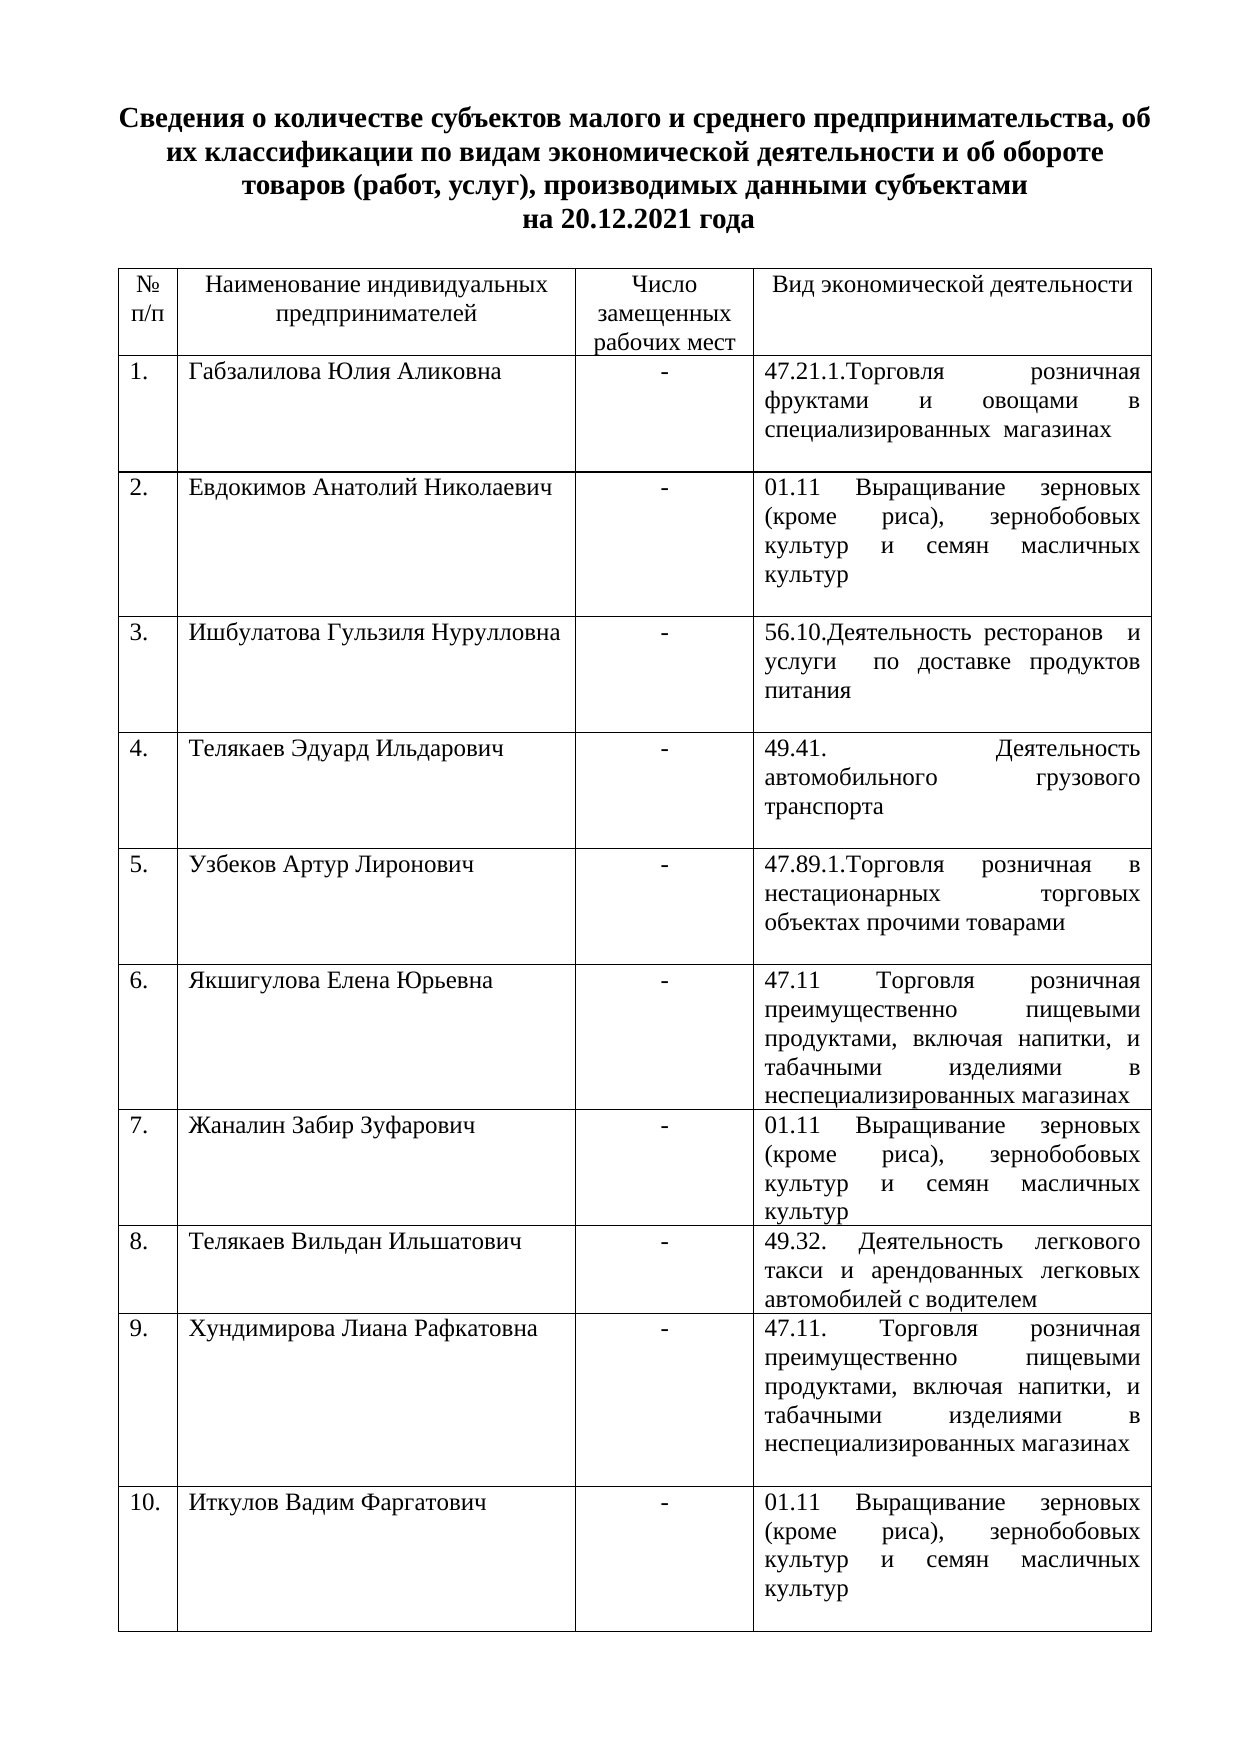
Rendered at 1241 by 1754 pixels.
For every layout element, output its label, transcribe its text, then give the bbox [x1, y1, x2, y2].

table_cell 1. [119, 356, 177, 471]
table_cell - [576, 356, 753, 471]
table_cell 2. [119, 473, 177, 616]
table_cell 6. [119, 965, 177, 1109]
table_cell 01.11 Выращивание зерновых (кроме риса), зернобобовых культур и семян масличных культур [754, 1110, 1151, 1225]
table_cell 01.11 Выращивание зерновых (кроме риса), зернобобовых культур и семян масличных культур [754, 1487, 1151, 1631]
table_cell Евдокимов Анатолий Николаевич [178, 473, 575, 616]
table_cell Иткулов Вадим Фаргатович [178, 1487, 575, 1631]
table_cell - [576, 1226, 753, 1312]
table_cell Ишбулатова Гульзиля Нурулловна [178, 617, 575, 732]
table_cell 3. [119, 617, 177, 732]
table_cell Телякаев Вильдан Ильшатович [178, 1226, 575, 1312]
table_cell - [576, 733, 753, 848]
table_cell Телякаев Эдуард Ильдарович [178, 733, 575, 848]
table_cell 47.89.1.Торговля розничная в нестационарных торговых объектах прочими товарами [754, 849, 1151, 964]
table_cell 10. [119, 1487, 177, 1631]
table_cell 47.11. Торговля розничная преимущественно пищевыми продуктами, включая напитки, и табачными изделиями в неспециализированных магазинах [754, 1314, 1151, 1486]
table_cell 49.41. Деятельность автомобильного грузового транспорта [754, 733, 1151, 848]
table_cell Габзалилова Юлия Аликовна [178, 356, 575, 471]
table_cell - [576, 1487, 753, 1631]
table_cell 49.32. Деятельность легкового такси и арендованных легковых автомобилей с водителем [754, 1226, 1151, 1312]
table_cell 47.11 Торговля розничная преимущественно пищевыми продуктами, включая напитки, и табачными изделиями в неспециализированных магазинах [754, 965, 1151, 1109]
table_cell - [576, 473, 753, 616]
table_cell 9. [119, 1314, 177, 1486]
table_cell - [576, 849, 753, 964]
table_header Наименование индивидуальных предпринимателей [178, 269, 575, 355]
table_cell Якшигулова Елена Юрьевна [178, 965, 575, 1109]
text на 20.12.2021 года [118, 201, 1152, 234]
table_header Вид экономической деятельности [754, 269, 1151, 355]
table_cell Хундимирова Лиана Рафкатовна [178, 1314, 575, 1486]
table_cell 4. [119, 733, 177, 848]
table_cell - [576, 965, 753, 1109]
table_cell - [576, 1110, 753, 1225]
text Сведения о количестве субъектов малого и среднего предпринимательства, об их классификации по видам экономической деятельности и об обороте товаров (работ, услуг), производимых данными субъектами [118, 100, 1152, 201]
table_cell - [576, 1314, 753, 1486]
table_cell 47.21.1.Торговля розничная фруктами и овощами в специализированных магазинах [754, 356, 1151, 471]
table_cell 7. [119, 1110, 177, 1225]
table_cell 8. [119, 1226, 177, 1312]
table_cell 56.10.Деятельность ресторанов и услуги по доставке продуктов питания [754, 617, 1151, 732]
table_header № п/п [119, 269, 177, 355]
table_cell - [576, 617, 753, 732]
table_cell Узбеков Артур Лиронович [178, 849, 575, 964]
table_cell 5. [119, 849, 177, 964]
table_cell Жаналин Забир Зуфарович [178, 1110, 575, 1225]
table_cell 01.11 Выращивание зерновых (кроме риса), зернобобовых культур и семян масличных культур [754, 473, 1151, 616]
table_header Число замещенных рабочих мест [576, 269, 753, 355]
